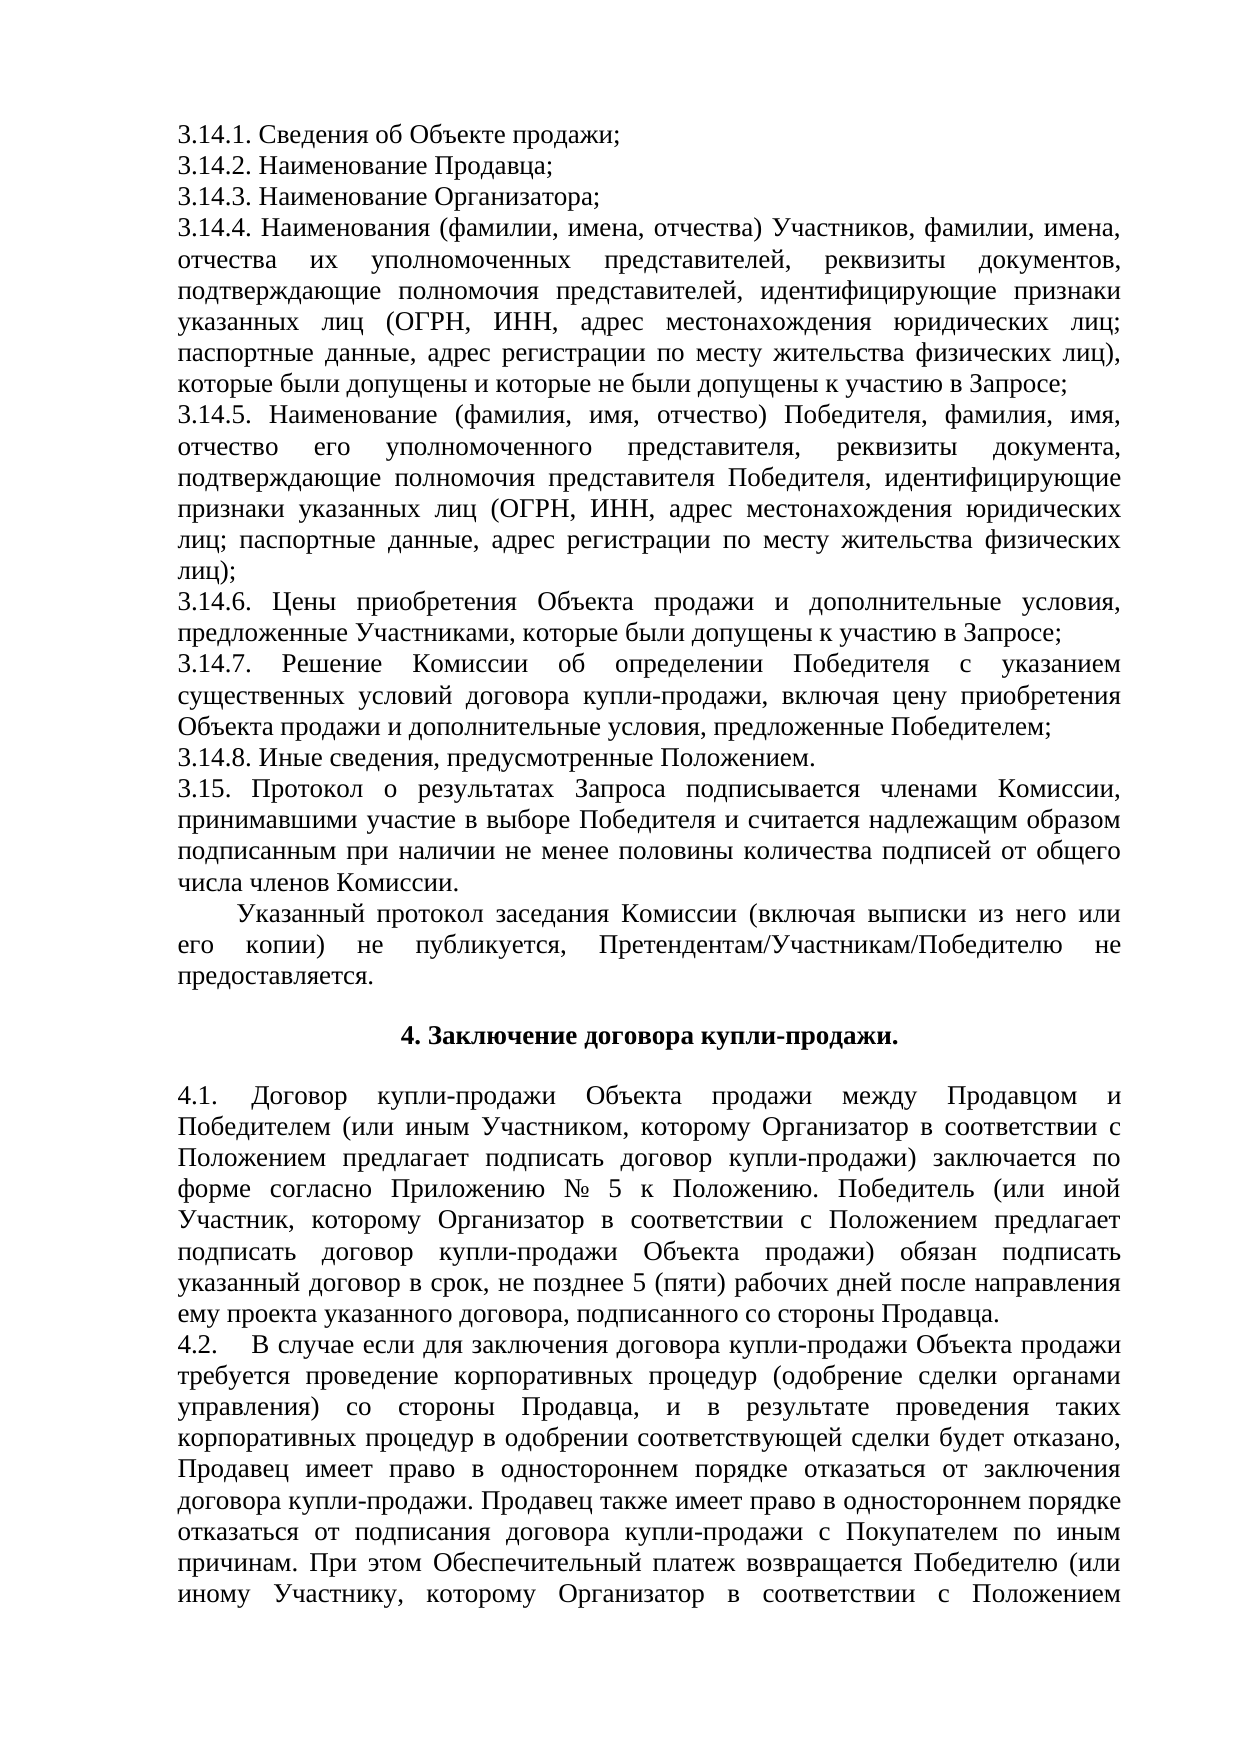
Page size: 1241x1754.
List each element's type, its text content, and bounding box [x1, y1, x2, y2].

list Договор купли-продажи Объекта продажи между Продавцом и Победителем (или иным Участником, которому Организатор в соответствии с Положением предлагает подписать договор купли-продажи) заключается по форме согласно Приложению № 5 к Положению. Победитель (или иной Участник, которому Организатор в соответствии с Положением предлагает подписать договор купли-продажи Объекта продажи) обязан подписать указанный договор в срок, не позднее 5 (пяти) рабочих дней после направления ему проекта указанного договора, подписанного со стороны Продавца. [177, 1079, 1122, 1328]
text 3.14.5. Наименование (фамилия, имя, отчество) Победителя, фамилия, имя, отчество его уполномоченного представителя, реквизиты документа, подтверждающие полномочия представителя Победителя, идентифицирующие признаки указанных лиц (ОГРН, ИНН, адрес местонахождения юридических лиц; паспортные данные, адрес регистрации по месту жительства физических лиц); [177, 398, 1122, 585]
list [177, 1328, 1122, 1608]
text 3.14.2. Наименование Продавца; [177, 149, 1122, 180]
text 3.14.8. Иные сведения, предусмотренные Положением. [177, 741, 1122, 772]
text 3.14.6. Цены приобретения Объекта продажи и дополнительные условия, предложенные Участниками, которые были допущены к участию в Запросе; [177, 585, 1122, 648]
list 3.14.1. Сведения об Объекте продажи; [177, 118, 1122, 149]
text 4. Заключение договора купли-продажи. [177, 1019, 1122, 1050]
text 3.14.3. Наименование Организатора; [177, 180, 1122, 212]
list Указанный протокол заседания Комиссии (включая выписки из него или его копии) не публикуется, Претендентам/Участникам/Победителю не предоставляется. [177, 897, 1122, 990]
list Протокол о результатах Запроса подписывается членами Комиссии, принимавшими участие в выборе Победителя и считается надлежащим образом подписанным при наличии не менее половины количества подписей от общего числа членов Комиссии. [177, 772, 1122, 897]
text 3.14.7. Решение Комиссии об определении Победителя с указанием существенных условий договора купли-продажи, включая цену приобретения Объекта продажи и дополнительные условия, предложенные Победителем; [177, 648, 1122, 741]
text 3.14.4. Наименования (фамилии, имена, отчества) Участников, фамилии, имена, отчества их уполномоченных представителей, реквизиты документов, подтверждающие полномочия представителей, идентифицирующие признаки указанных лиц (ОГРН, ИНН, адрес местонахождения юридических лиц; паспортные данные, адрес регистрации по месту жительства физических лиц), которые были допущены и которые не были допущены к участию в Запросе; [177, 212, 1122, 398]
